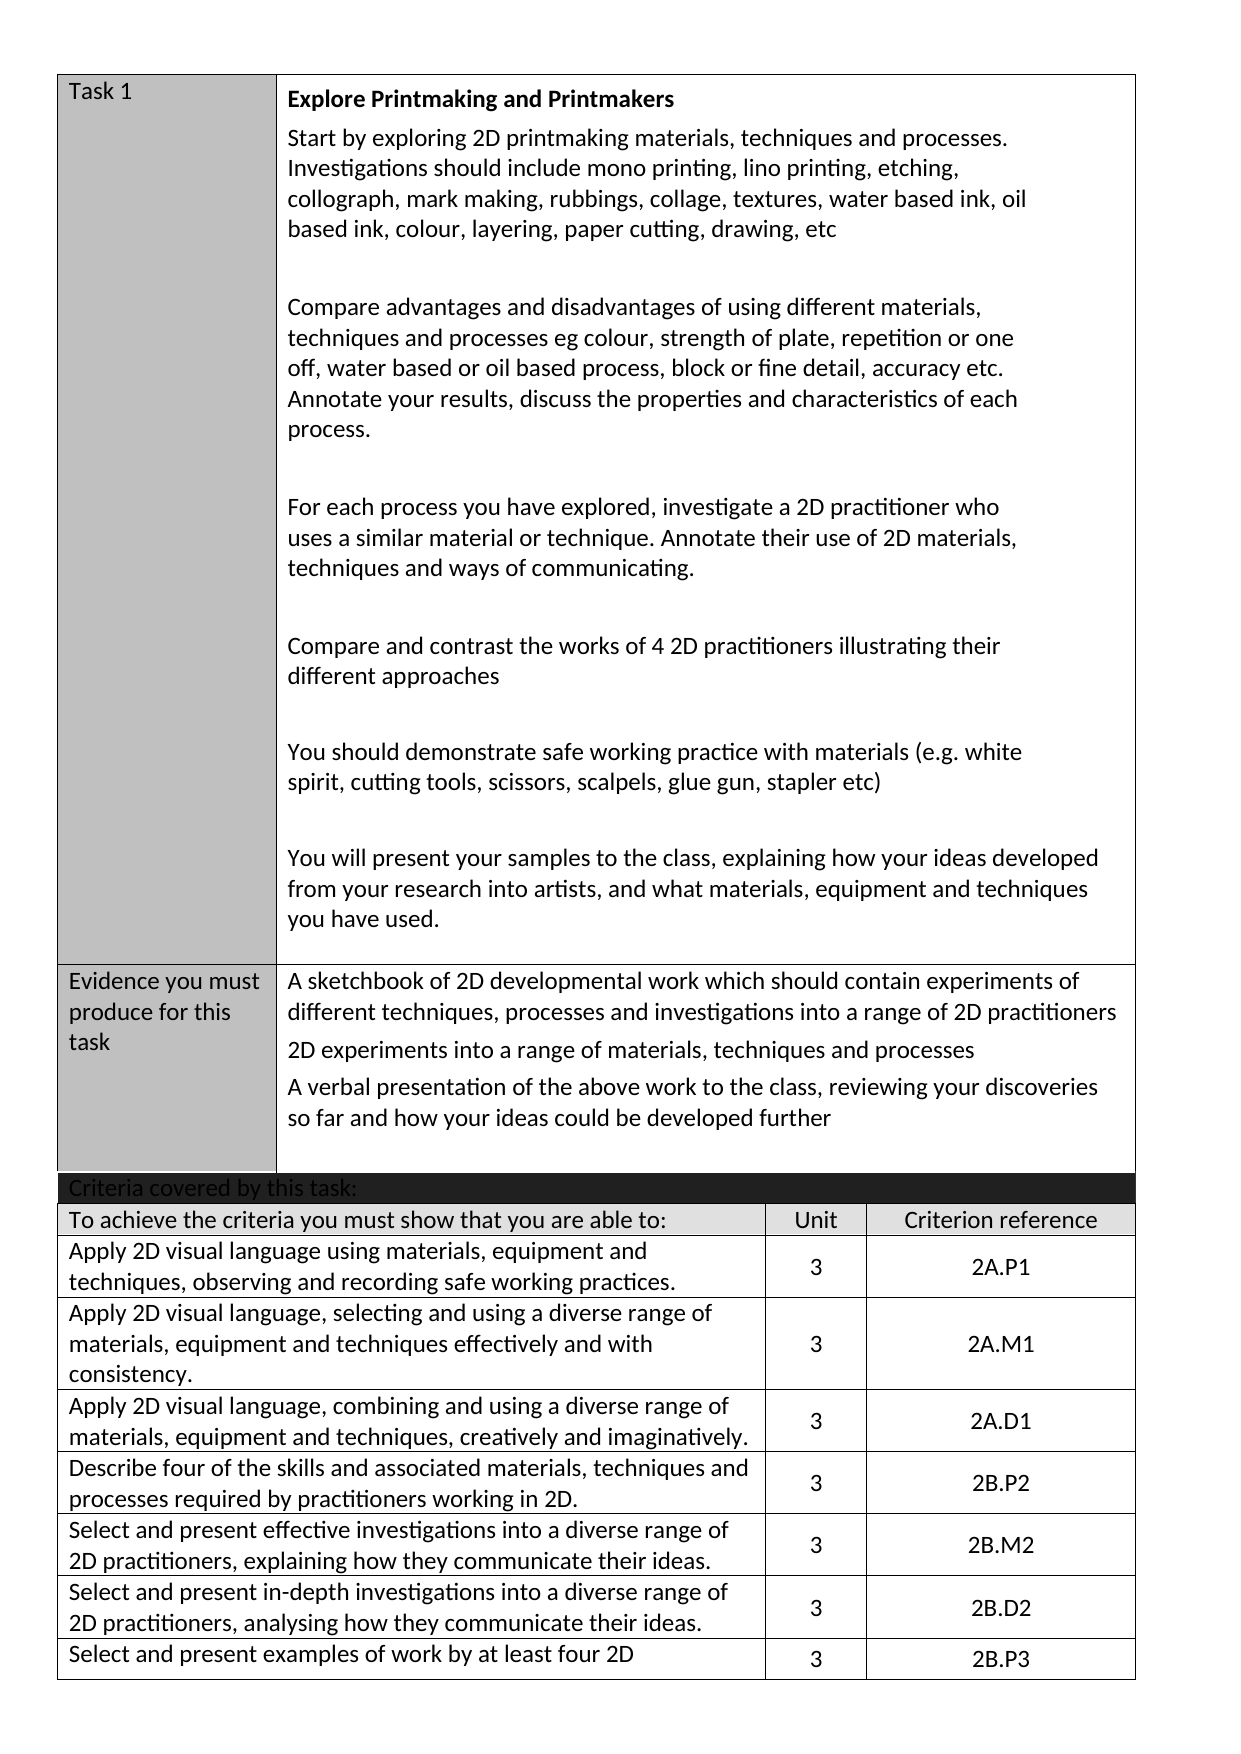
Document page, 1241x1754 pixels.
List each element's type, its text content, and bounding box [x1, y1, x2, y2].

table_cell 2B.M2 [867, 1514, 1135, 1575]
table_cell 3 [766, 1639, 866, 1679]
table_cell 2B.P2 [867, 1452, 1135, 1513]
table_cell 2B.P3 [867, 1639, 1135, 1679]
table_cell Select and present effective investigations into a diverse range of 2D practitioners, explaining how they communicate their ideas. [58, 1514, 765, 1575]
table_cell To achieve the criteria you must show that you are able to: [58, 1204, 765, 1234]
table_cell Apply 2D visual language, combining and using a diverse range of materials, equipment and techniques, creatively and imaginatively. [58, 1390, 765, 1451]
table_cell Explore Printmaking and Printmakers Start by exploring 2D printmaking materials, techniques and processes. Investigations should include mono printing, lino printing, etching, collograph, mark making, rubbings, collage, textures, water based ink, oil based ink, colour, layering, paper cutting, drawing, etc Compare advantages and disadvantages of using different materials, techniques and processes eg colour, strength of plate, repetition or one off, water based or oil based process, block or fine detail, accuracy etc. Annotate your results, discuss the properties and characteristics of each process. For each process you have explored, investigate a 2D practitioner who uses a similar material or technique. Annotate their use of 2D materials, techniques and ways of communicating. Compare and contrast the works of 4 2D practitioners illustrating their different approaches You should demonstrate safe working practice with materials (e.g. white spirit, cutting tools, scissors, scalpels, glue gun, stapler etc) You will present your samples to the class, explaining how your ideas developed from your research into artists, and what materials, equipment and techniques you have used. [277, 75, 1135, 964]
table_cell Criteria covered by this task: [58, 1173, 1135, 1203]
table_cell 3 [766, 1298, 866, 1389]
table_cell Apply 2D visual language using materials, equipment and techniques, observing and recording safe working practices. [58, 1236, 765, 1297]
table_cell Criterion reference [867, 1204, 1135, 1234]
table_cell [58, 1639, 765, 1679]
table_cell Describe four of the skills and associated materials, techniques and processes required by practitioners working in 2D. [58, 1452, 765, 1513]
table_cell Task 1 [58, 75, 276, 964]
table_cell Evidence you must produce for this task [58, 965, 276, 1171]
table_cell 3 [766, 1576, 866, 1637]
table_cell 2B.D2 [867, 1576, 1135, 1637]
table_cell 3 [766, 1236, 866, 1297]
table_cell 3 [766, 1390, 866, 1451]
table_cell 2A.M1 [867, 1298, 1135, 1389]
table_cell 2A.D1 [867, 1390, 1135, 1451]
table_cell A sketchbook of 2D developmental work which should contain experiments of different techniques, processes and investigations into a range of 2D practitioners 2D experiments into a range of materials, techniques and processes A verbal presentation of the above work to the class, reviewing your discoveries so far and how your ideas could be developed further [277, 965, 1135, 1171]
table_cell Apply 2D visual language, selecting and using a diverse range of materials, equipment and techniques effectively and with consistency. [58, 1298, 765, 1389]
table_cell Select and present in-depth investigations into a diverse range of 2D practitioners, analysing how they communicate their ideas. [58, 1576, 765, 1637]
table_cell Unit [766, 1204, 866, 1234]
table_cell 2A.P1 [867, 1236, 1135, 1297]
table_cell 3 [766, 1452, 866, 1513]
table_cell 3 [766, 1514, 866, 1575]
